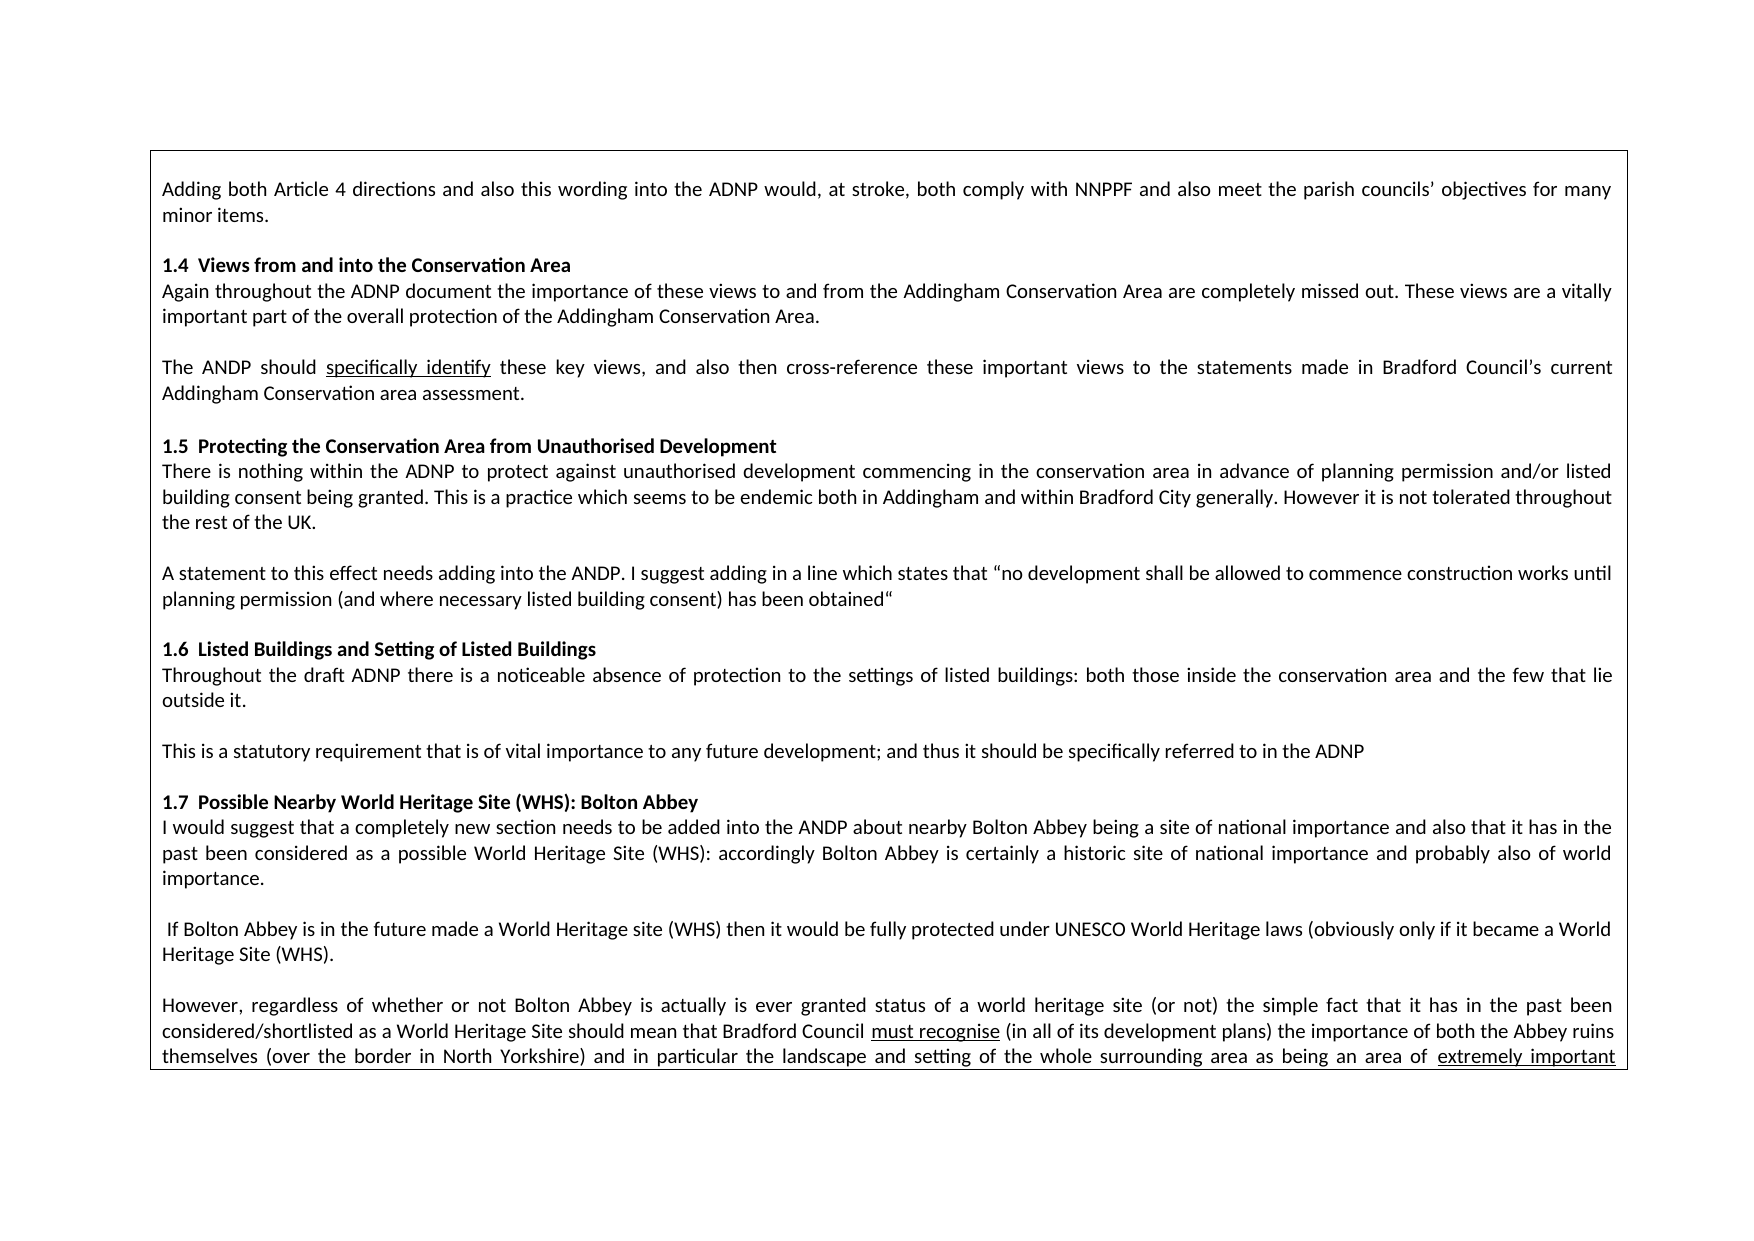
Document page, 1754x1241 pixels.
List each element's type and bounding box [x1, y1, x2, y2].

table_cell [151, 151, 1627, 1069]
